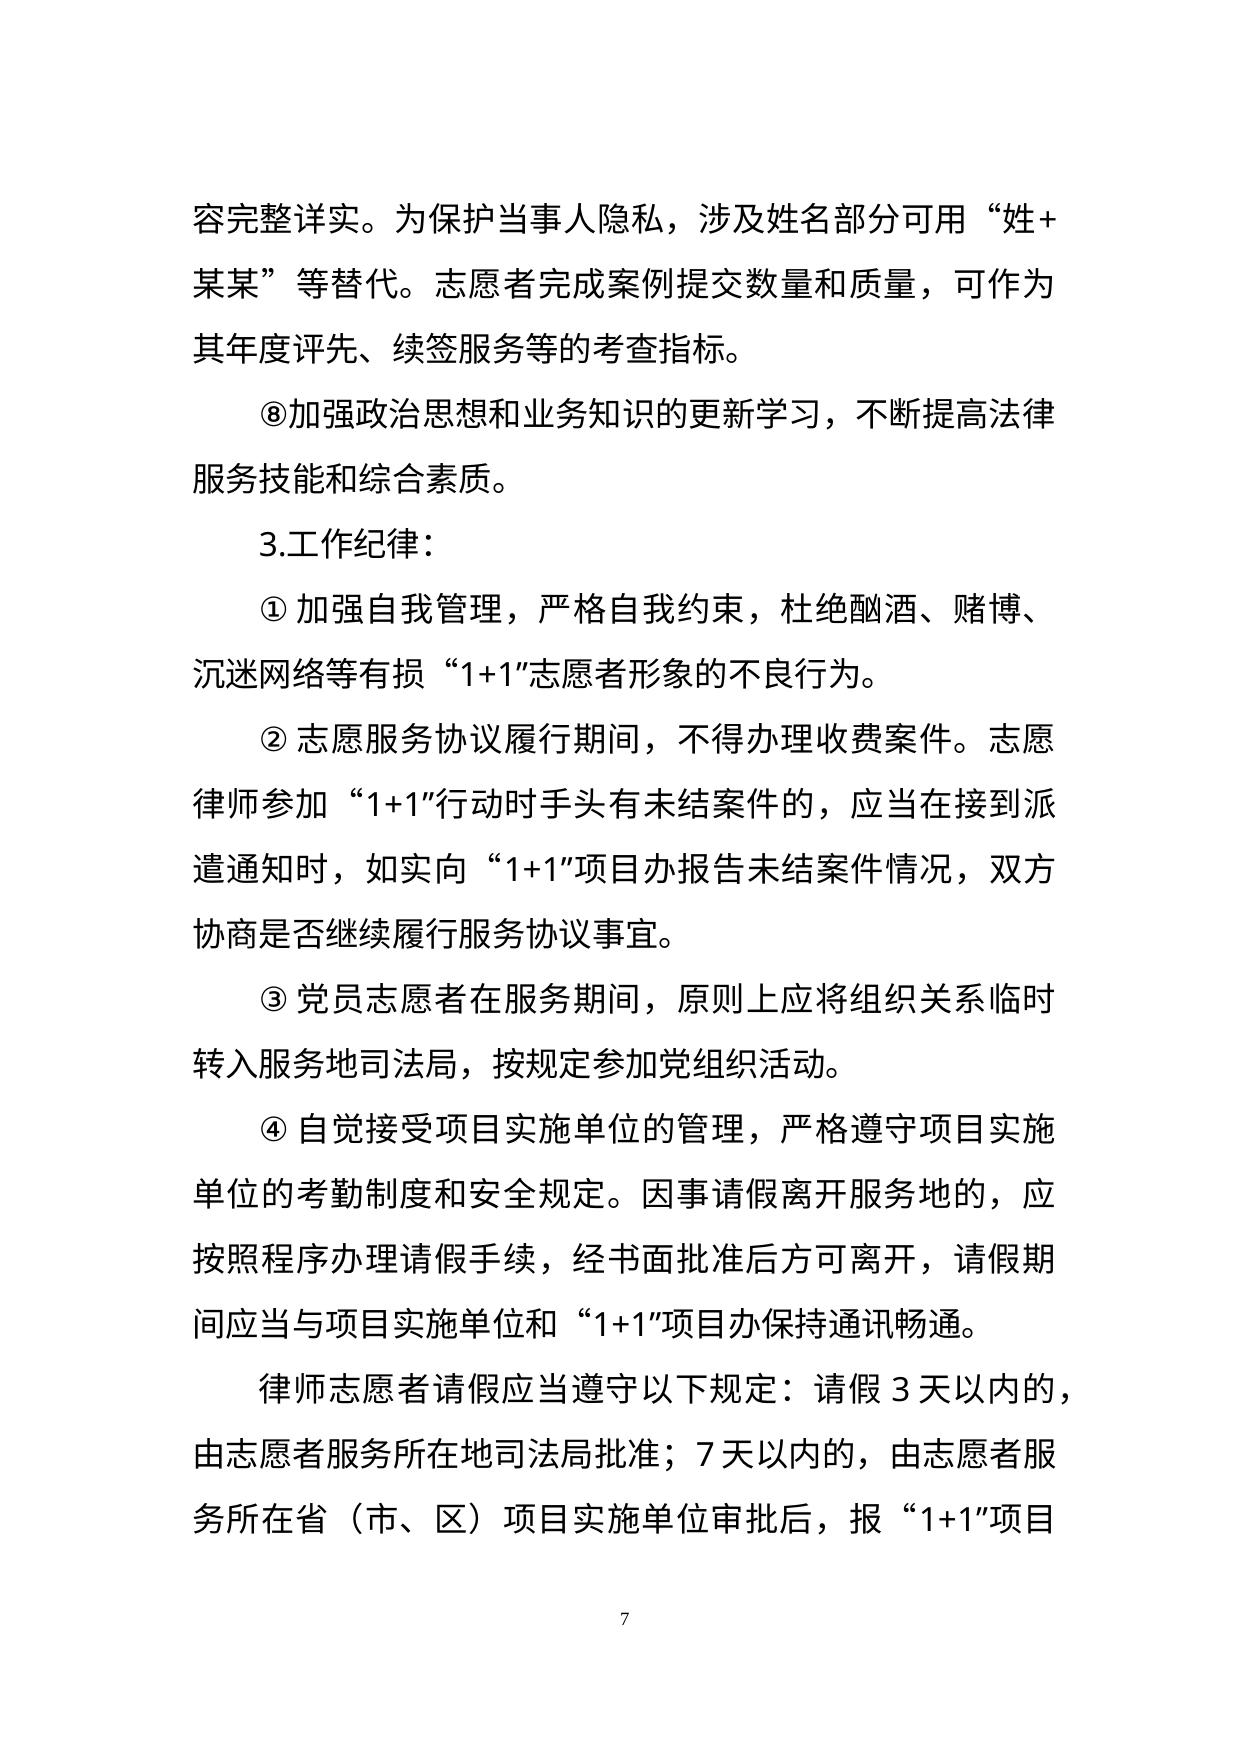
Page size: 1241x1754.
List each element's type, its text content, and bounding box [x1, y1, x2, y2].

text ①加强自我管理，严格自我约束，杜绝酗酒、赌博、沉迷网络等有损“1+1”志愿者形象的不良行为。 [192, 574, 1057, 704]
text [192, 1354, 1057, 1549]
text ③党员志愿者在服务期间，原则上应将组织关系临时转入服务地司法局，按规定参加党组织活动。 [192, 964, 1057, 1094]
text ⑧加强政治思想和业务知识的更新学习，不断提高法律服务技能和综合素质。 [192, 379, 1057, 509]
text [192, 184, 1057, 379]
text 3.工作纪律： [192, 509, 1057, 574]
text ②志愿服务协议履行期间，不得办理收费案件。志愿律师参加“1+1”行动时手头有未结案件的，应当在接到派遣通知时，如实向“1+1”项目办报告未结案件情况，双方协商是否继续履行服务协议事宜。 [192, 704, 1057, 964]
text ④自觉接受项目实施单位的管理，严格遵守项目实施单位的考勤制度和安全规定。因事请假离开服务地的，应按照程序办理请假手续，经书面批准后方可离开，请假期间应当与项目实施单位和“1+1”项目办保持通讯畅通。 [192, 1094, 1057, 1354]
